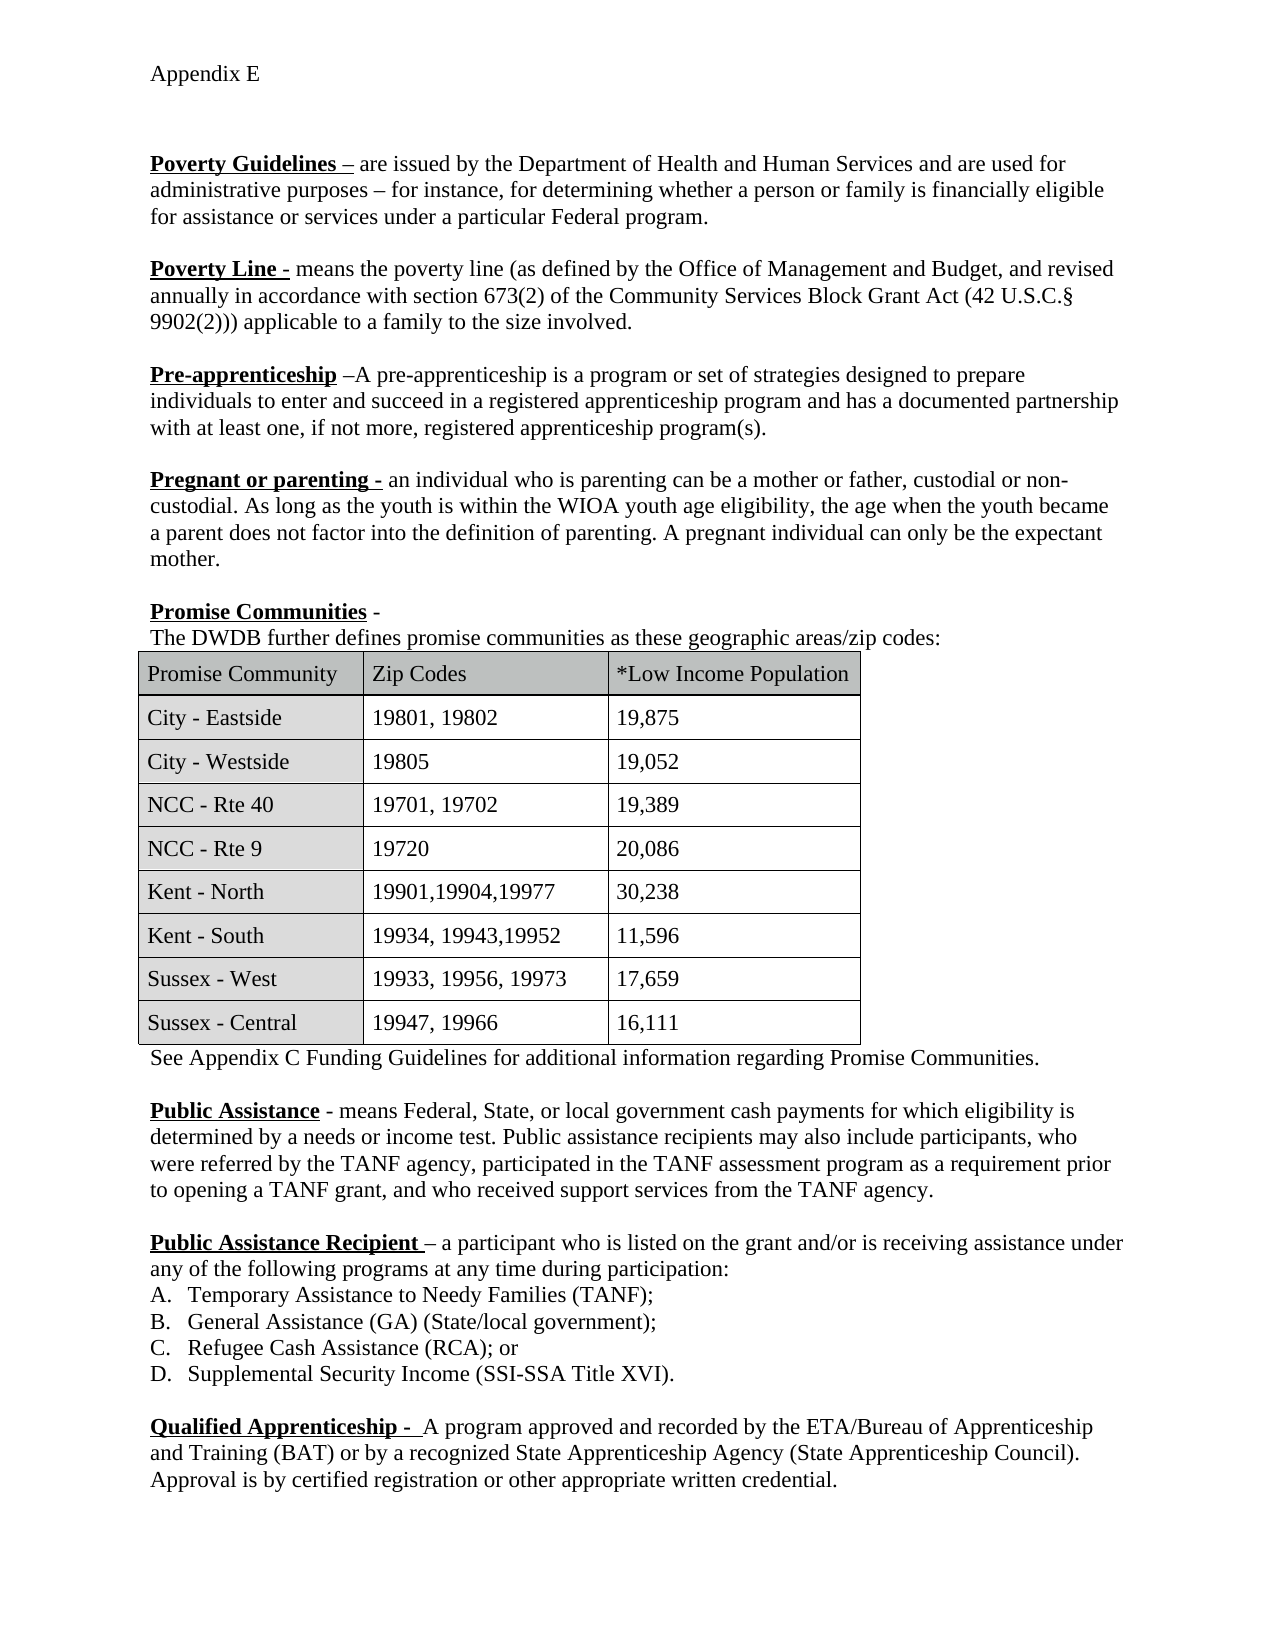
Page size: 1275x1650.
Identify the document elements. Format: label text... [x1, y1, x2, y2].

list Temporary Assistance to Needy Families (TANF); [150, 1281, 1125, 1308]
table_cell Sussex - West [139, 958, 363, 1000]
list General Assistance (GA) (State/local government); [150, 1308, 1125, 1334]
table_cell 19,389 [609, 784, 860, 826]
table_cell 19,875 [609, 696, 860, 739]
table_cell 19,052 [609, 740, 860, 782]
text Pregnant or parenting - an individual who is parenting can be a mother or father, custodial or non-custodial. As long as the youth is within the WIOA youth age eligibility, the age when the youth became a parent does not factor into the definition of parenting. A pregnant individual can only be the expectant mother. [150, 466, 1117, 572]
table_cell 19933, 19956, 19973 [364, 958, 608, 1000]
table_cell 19720 [364, 827, 608, 869]
text Public Assistance - means Federal, State, or local government cash payments for which eligibility is determined by a needs or income test. Public assistance recipients may also include participants, who were referred by the TANF agency, participated in the TANF assessment program as a requirement prior to opening a TANF grant, and who received support services from the TANF agency. [150, 1097, 1125, 1202]
table_cell Sussex - Central [139, 1001, 363, 1044]
table_cell City - Eastside [139, 696, 363, 739]
table_cell 19947, 19966 [364, 1001, 608, 1044]
table_cell Kent - North [139, 871, 363, 913]
table_cell 19801, 19802 [364, 696, 608, 739]
text Qualified Apprenticeship - A program approved and recorded by the ETA/Bureau of Apprenticeship and Training (BAT) or by a recognized State Apprenticeship Agency (State Apprenticeship Council). Approval is by certified registration or other appropriate written credential. [150, 1413, 1125, 1492]
text Public Assistance Recipient – a participant who is listed on the grant and/or is receiving assistance under any of the following programs at any time during participation: [150, 1229, 1125, 1281]
list Refugee Cash Assistance (RCA); or [150, 1334, 1125, 1360]
table_cell 11,596 [609, 914, 860, 957]
table_cell City - Westside [139, 740, 363, 782]
table_cell NCC - Rte 40 [139, 784, 363, 826]
table_cell 17,659 [609, 958, 860, 1000]
table_cell NCC - Rte 9 [139, 827, 363, 869]
table_header *Low Income Population [609, 652, 860, 694]
table_cell 16,111 [609, 1001, 860, 1044]
table_header Promise Community [139, 652, 363, 694]
text The DWDB further defines promise communities as these geographic areas/zip codes: [150, 624, 1125, 651]
list Supplemental Security Income (SSI-SSA Title XVI). [150, 1360, 1125, 1387]
table_cell 20,086 [609, 827, 860, 869]
table_cell 19934, 19943,19952 [364, 914, 608, 957]
text Poverty Line - means the poverty line (as defined by the Office of Management and Budget, and revised annually in accordance with section 673(2) of the Community Services Block Grant Act (42 U.S.C.§ 9902(2))) applicable to a family to the size involved. [150, 255, 1125, 334]
table_cell 19701, 19702 [364, 784, 608, 826]
text Poverty Guidelines – are issued by the Department of Health and Human Services and are used for administrative purposes – for instance, for determining whether a person or family is financially eligible for assistance or services under a particular Federal program. [150, 150, 1125, 229]
table_cell 19805 [364, 740, 608, 782]
table_header Zip Codes [364, 652, 608, 694]
text Promise Communities - [150, 598, 1125, 624]
text See Appendix C Funding Guidelines for additional information regarding Promise Communities. [150, 1044, 1125, 1071]
table_cell 30,238 [609, 871, 860, 913]
text Pre-apprenticeship –A pre-apprenticeship is a program or set of strategies designed to prepare individuals to enter and succeed in a registered apprenticeship program and has a documented partnership with at least one, if not more, registered apprenticeship program(s). [150, 334, 1125, 440]
table_cell Kent - South [139, 914, 363, 957]
table_cell 19901,19904,19977 [364, 871, 608, 913]
